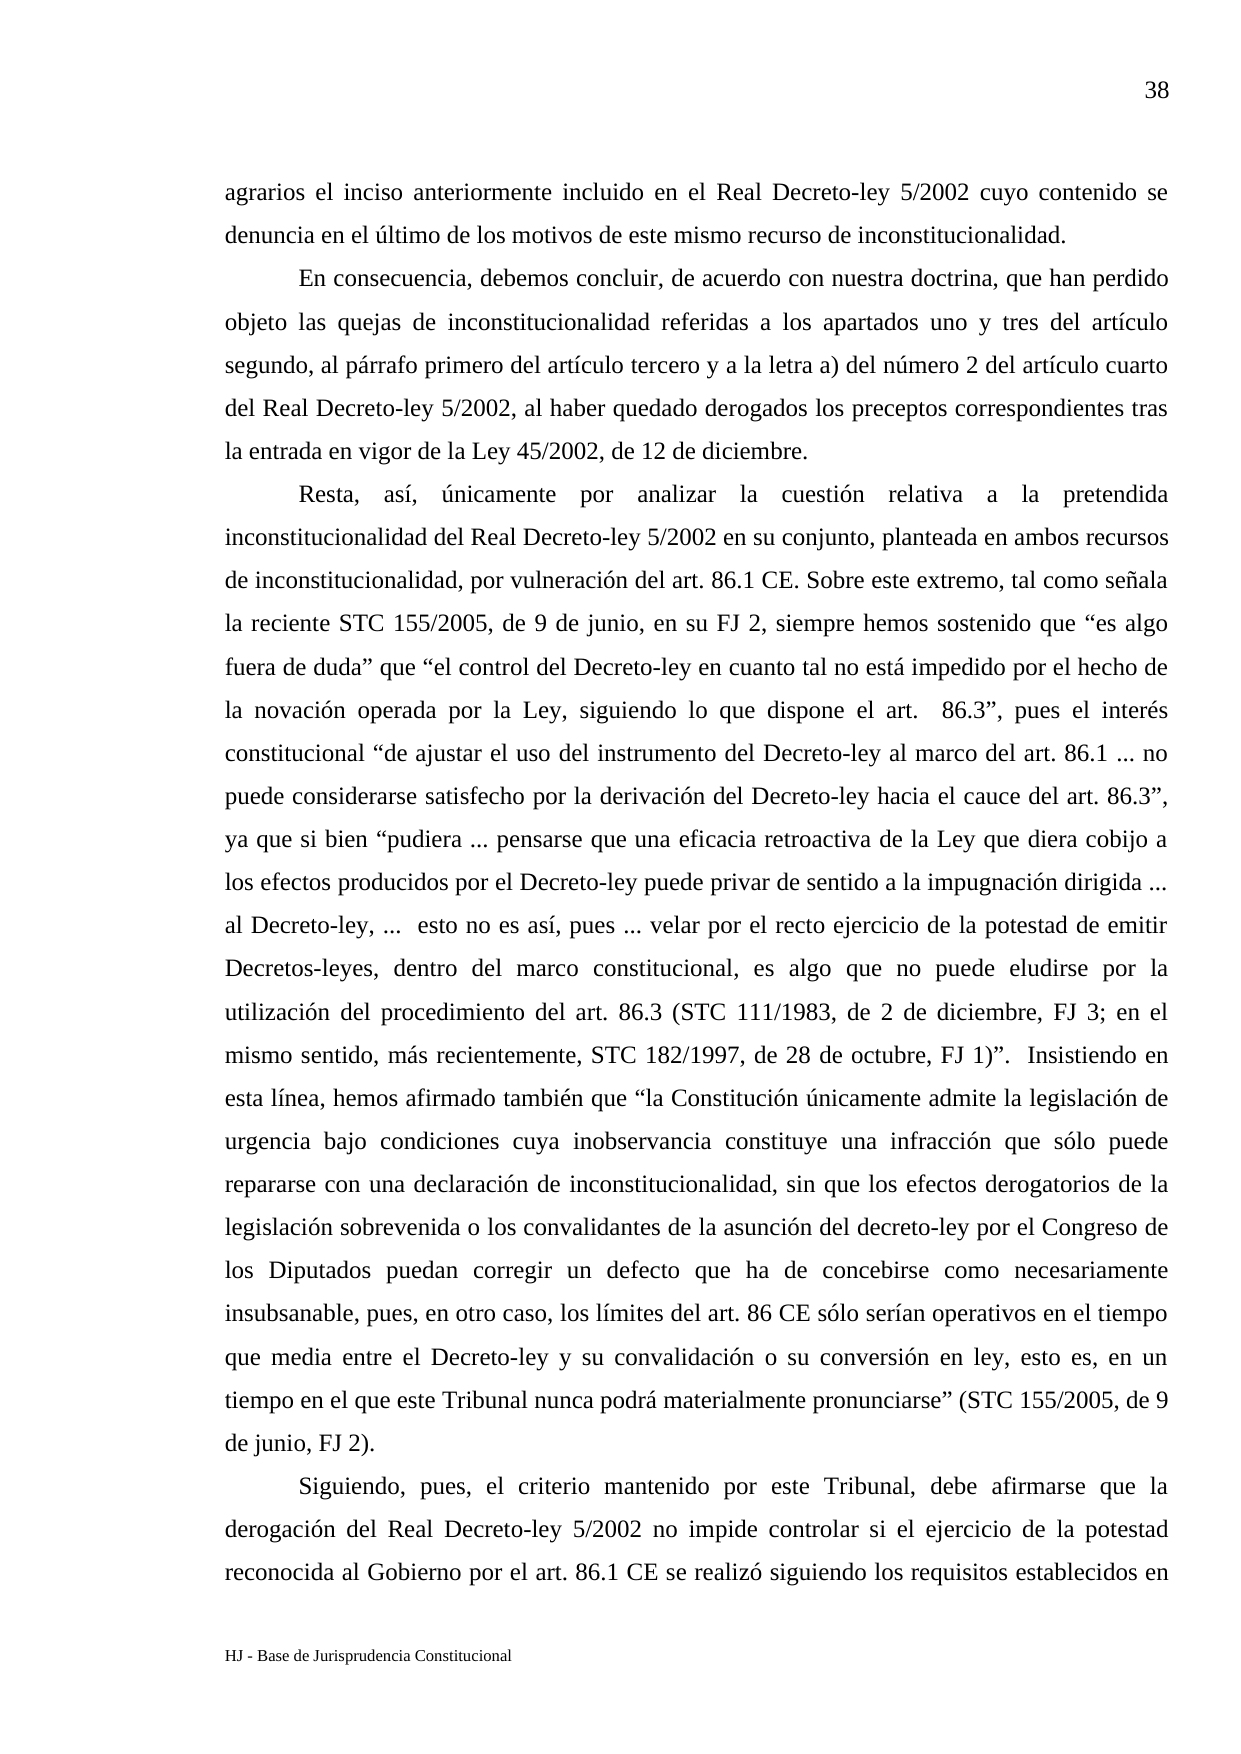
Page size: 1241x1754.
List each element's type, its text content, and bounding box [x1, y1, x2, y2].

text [224, 1471, 1169, 1586]
text En consecuencia, debemos concluir, de acuerdo con nuestra doctrina, que han perdido objeto las quejas de inconstitucionalidad referidas a los apartados uno y tres del artículo segundo, al párrafo primero del artículo tercero y a la letra a) del número 2 del artículo cuarto del Real Decreto-ley 5/2002, al haber quedado derogados los preceptos correspondientes tras la entrada en vigor de la Ley 45/2002, de 12 de diciembre. [224, 263, 1169, 465]
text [224, 177, 1169, 249]
text Resta, así, únicamente por analizar la cuestión relativa a la pretendida inconstitucionalidad del Real Decreto-ley 5/2002 en su conjunto, planteada en ambos recursos de inconstitucionalidad, por vulneración del art. 86.1 CE. Sobre este extremo, tal como señala la reciente STC 155/2005, de 9 de junio, en su FJ 2, siempre hemos sostenido que “es algo fuera de duda” que “el control del Decreto-ley en cuanto tal no está impedido por el hecho de la novación operada por la Ley, siguiendo lo que dispone el art. 86.3”, pues el interés constitucional “de ajustar el uso del instrumento del Decreto-ley al marco del art. 86.1 ... no puede considerarse satisfecho por la derivación del Decreto-ley hacia el cauce del art. 86.3”, ya que si bien “pudiera ... pensarse que una eficacia retroactiva de la Ley que diera cobijo a los efectos producidos por el Decreto-ley puede privar de sentido a la impugnación dirigida ... al Decreto-ley, ... esto no es así, pues ... velar por el recto ejercicio de la potestad de emitir Decretos-leyes, dentro del marco constitucional, es algo que no puede eludirse por la utilización del procedimiento del art. 86.3 (STC 111/1983, de 2 de diciembre, FJ 3; en el mismo sentido, más recientemente, STC 182/1997, de 28 de octubre, FJ 1)”. Insistiendo en esta línea, hemos afirmado también que “la Constitución únicamente admite la legislación de urgencia bajo condiciones cuya inobservancia constituye una infracción que sólo puede repararse con una declaración de inconstitucionalidad, sin que los efectos derogatorios de la legislación sobrevenida o los convalidantes de la asunción del decreto-ley por el Congreso de los Diputados puedan corregir un defecto que ha de concebirse como necesariamente insubsanable, pues, en otro caso, los límites del art. 86 CE sólo serían operativos en el tiempo que media entre el Decreto-ley y su convalidación o su conversión en ley, esto es, en un tiempo en el que este Tribunal nunca podrá materialmente pronunciarse” (STC 155/2005, de 9 de junio, FJ 2). [224, 479, 1169, 1457]
